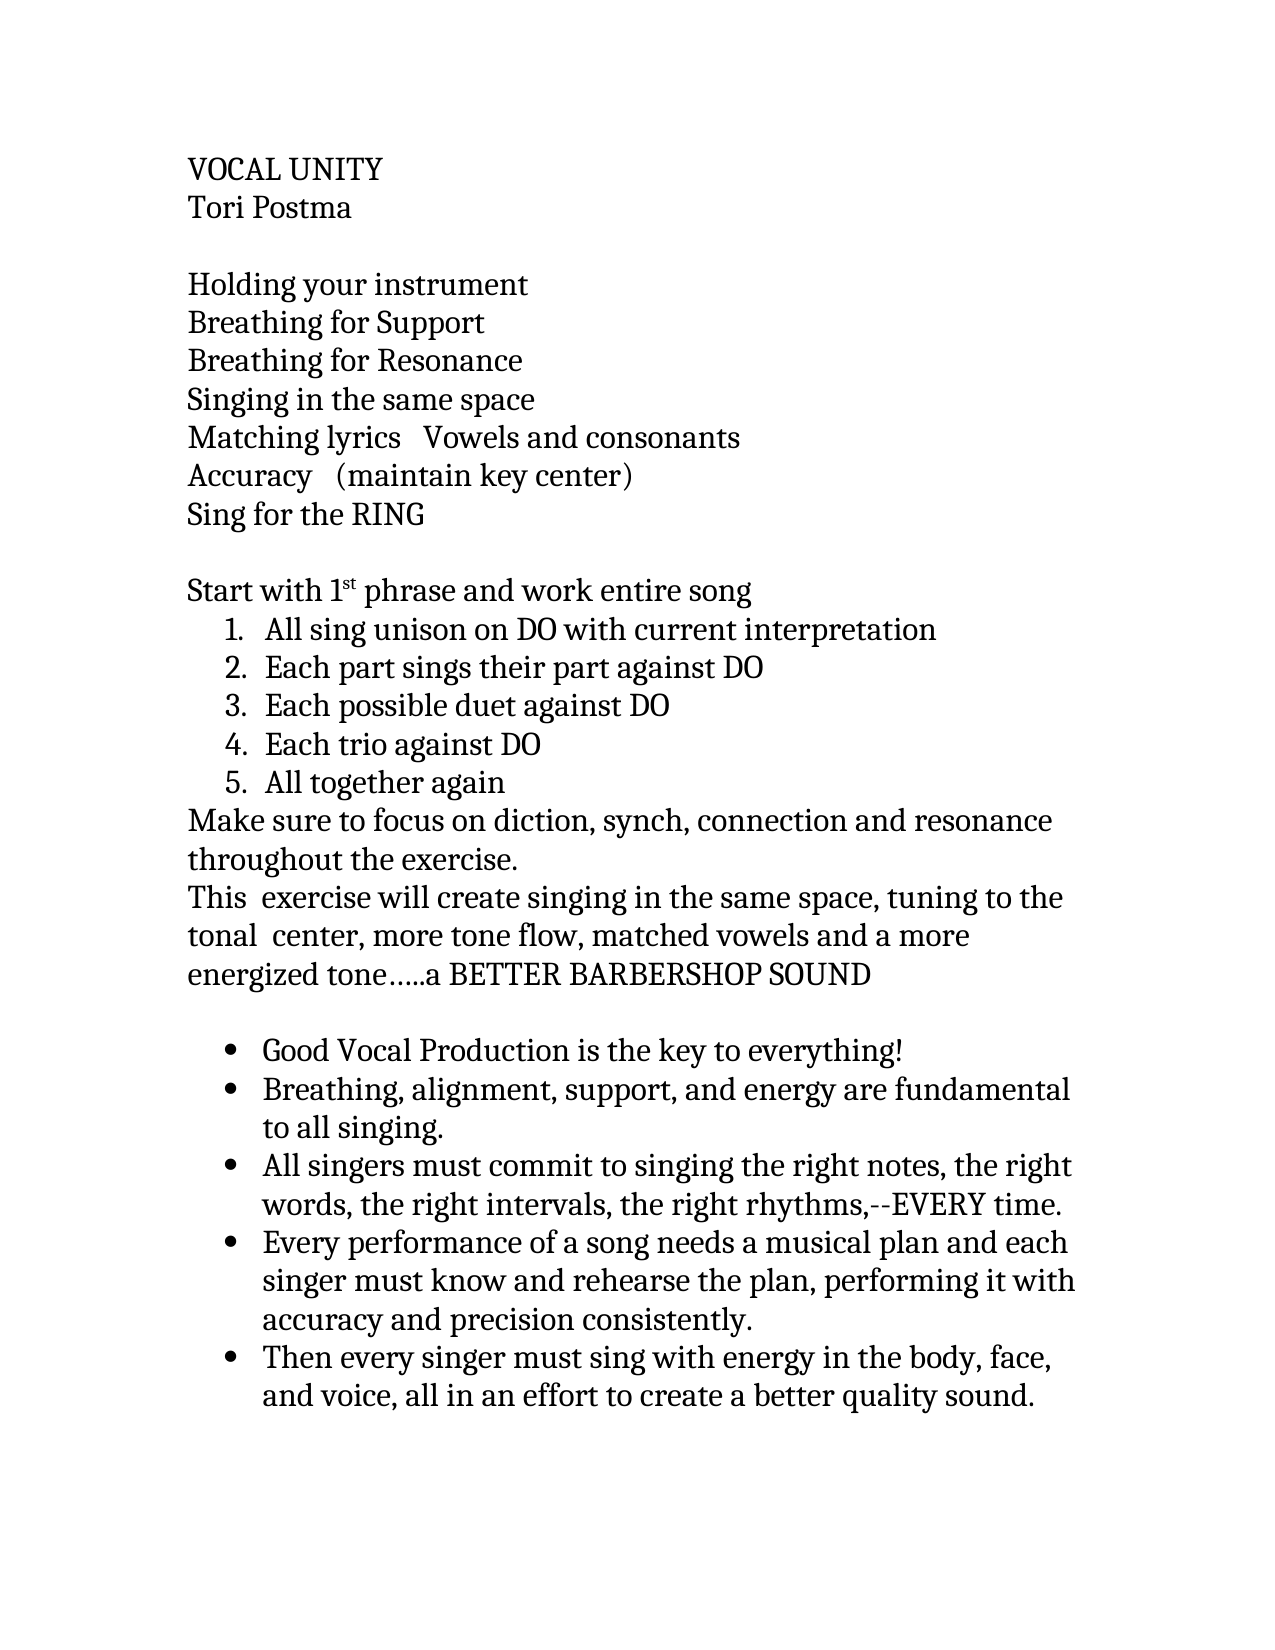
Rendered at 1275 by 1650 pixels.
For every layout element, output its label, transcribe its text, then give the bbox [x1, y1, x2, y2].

list All together again [225, 763, 1087, 802]
text Breathing for Resonance [187, 342, 1087, 380]
text Tori Postma [187, 188, 1087, 227]
text Singing in the same space [187, 380, 1087, 418]
text Matching lyrics Vowels and consonants [187, 418, 1087, 457]
text VOCAL UNITY [187, 150, 1087, 188]
list Each part sings their part against DO [225, 648, 1087, 687]
text Make sure to focus on diction, synch, connection and resonance throughout the exercise. [187, 802, 1087, 878]
list Each trio against DO [225, 725, 1087, 763]
list Every performance of a song needs a musical plan and each singer must know and rehearse the plan, performing it with accuracy and precision consistently. [225, 1223, 1087, 1338]
list All singers must commit to singing the right notes, the right words, the right intervals, the right rhythms,--EVERY time. [225, 1147, 1087, 1223]
text Accuracy (maintain key center) [187, 457, 1087, 495]
list Breathing, alignment, support, and energy are fundamental to all singing. [225, 1070, 1087, 1147]
text This exercise will create singing in the same space, tuning to the tonal center, more tone flow, matched vowels and a more energized tone…..a BETTER BARBERSHOP SOUND [187, 878, 1087, 993]
list Then every singer must sing with energy in the body, face, and voice, all in an effort to create a better quality sound. [225, 1338, 1087, 1415]
text Start with 1st phrase and work entire song [187, 572, 1087, 610]
text Breathing for Support [187, 303, 1087, 342]
list All sing unison on DO with current interpretation [225, 610, 1087, 648]
list Good Vocal Production is the key to everything! [225, 1032, 1087, 1070]
text Sing for the RING [187, 495, 1087, 533]
text Holding your instrument [187, 265, 1087, 303]
list Each possible duet against DO [225, 687, 1087, 725]
